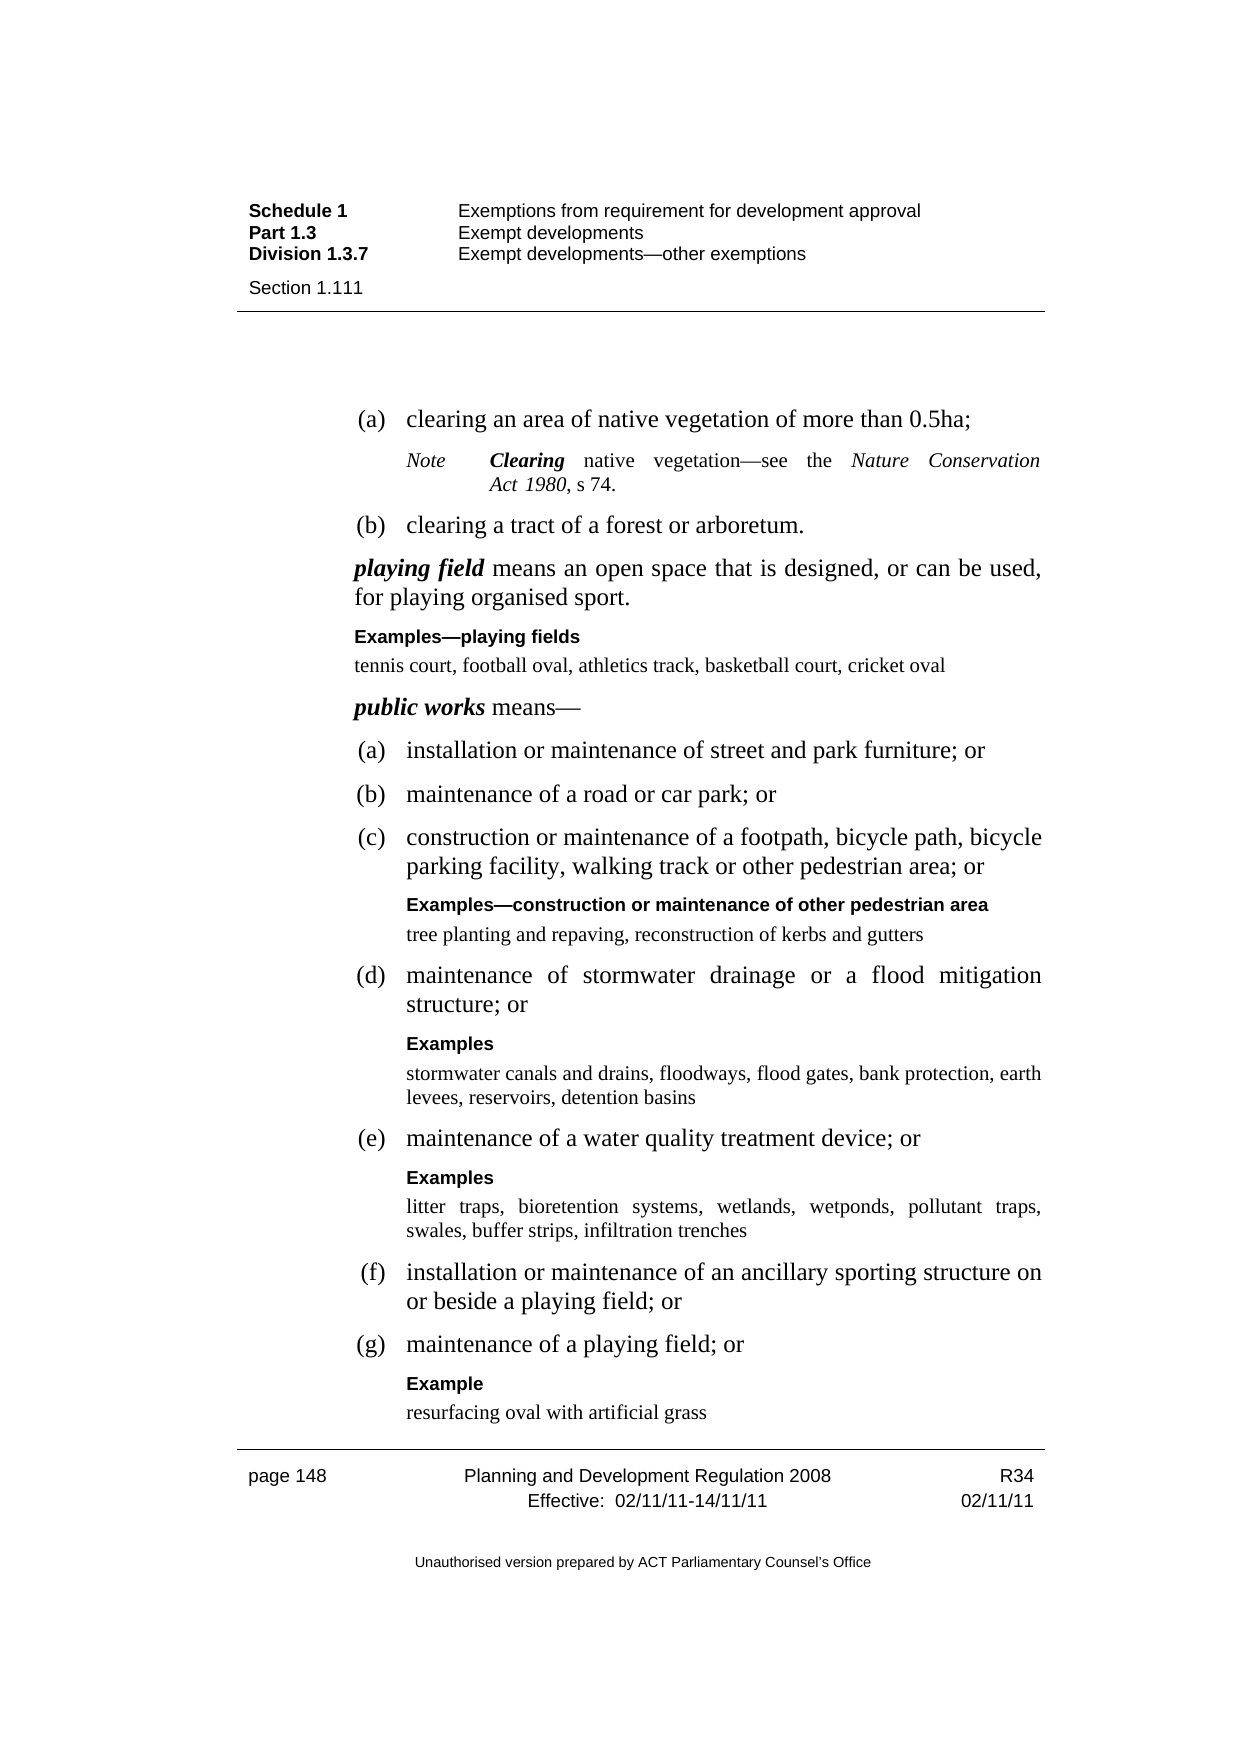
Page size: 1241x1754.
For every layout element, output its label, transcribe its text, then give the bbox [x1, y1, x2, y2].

text Examples [406, 1167, 1042, 1188]
text (g) maintenance of a playing field; or [239, 1329, 1042, 1358]
text Note Clearing native vegetation—see the Nature Conservation Act 1980, s 74. [406, 447, 1042, 496]
text (c) construction or maintenance of a footpath, bicycle path, bicycle parking facility, walking track or other pedestrian area; or [239, 822, 1042, 879]
text resurfacing oval with artificial grass [406, 1400, 1042, 1424]
text Examples—playing fields [354, 626, 1042, 647]
text (b) maintenance of a road or car park; or [239, 779, 1042, 807]
text (e) maintenance of a water quality treatment device; or [239, 1123, 1042, 1152]
text (d) maintenance of stormwater drainage or a flood mitigation structure; or [239, 961, 1042, 1018]
text tree planting and repaving, reconstruction of kerbs and gutters [406, 922, 1042, 946]
text (b) clearing a tract of a forest or arboretum. [239, 510, 1042, 539]
text Example [406, 1372, 1042, 1394]
text public works means— [354, 692, 1042, 721]
text litter traps, bioretention systems, wetlands, wetponds, pollutant traps, swales, buffer strips, infiltration trenches [406, 1194, 1042, 1242]
text (a) clearing an area of native vegetation of more than 0.5ha; [239, 404, 1042, 433]
text Examples—construction or maintenance of other pedestrian area [406, 894, 1042, 916]
text playing field means an open space that is designed, or can be used, for playing organised sport. [354, 553, 1042, 611]
text stormwater canals and drains, floodways, flood gates, bank protection, earth levees, reservoirs, detention basins [406, 1061, 1042, 1109]
text Examples [406, 1033, 1042, 1054]
text tennis court, football oval, athletics track, basketball court, cricket oval [354, 653, 1042, 677]
text (a) installation or maintenance of street and park furniture; or [239, 735, 1042, 764]
text (f) installation or maintenance of an ancillary sporting structure on or beside a playing field; or [239, 1257, 1042, 1314]
